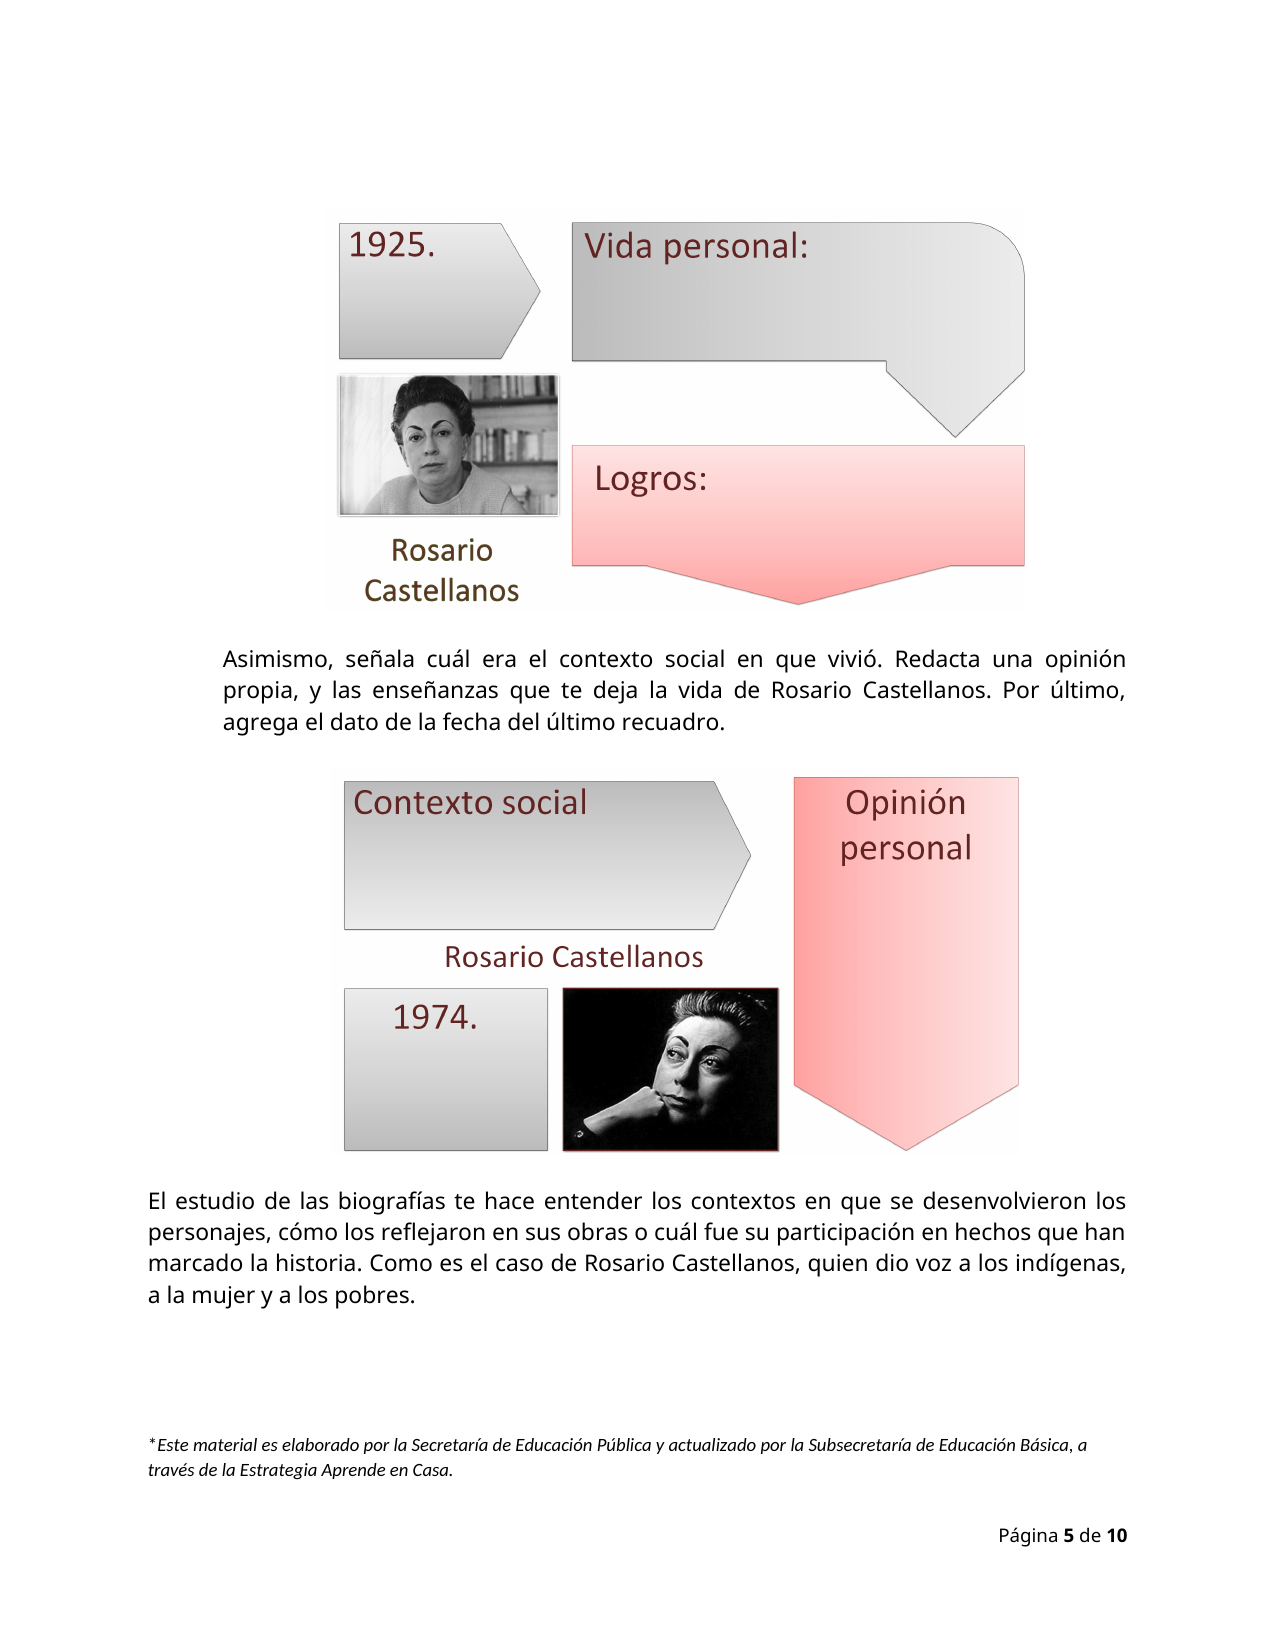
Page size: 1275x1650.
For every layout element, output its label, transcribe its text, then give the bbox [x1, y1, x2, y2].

list Asimismo, señala cuál era el contexto social en que vivió. Redacta una opinión propia, y las enseñanzas que te deja la vida de Rosario Castellanos. Por último, agrega el dato de la fecha del último recuadro. [223, 643, 1127, 737]
picture [330, 767, 1020, 1154]
picture [324, 208, 1026, 612]
text El estudio de las biografías te hace entender los contextos en que se desenvolvieron los personajes, cómo los reflejaron en sus obras o cuál fue su participación en hechos que han marcado la historia. Como es el caso de Rosario Castellanos, quien dio voz a los indígenas, a la mujer y a los pobres. [148, 1185, 1127, 1310]
